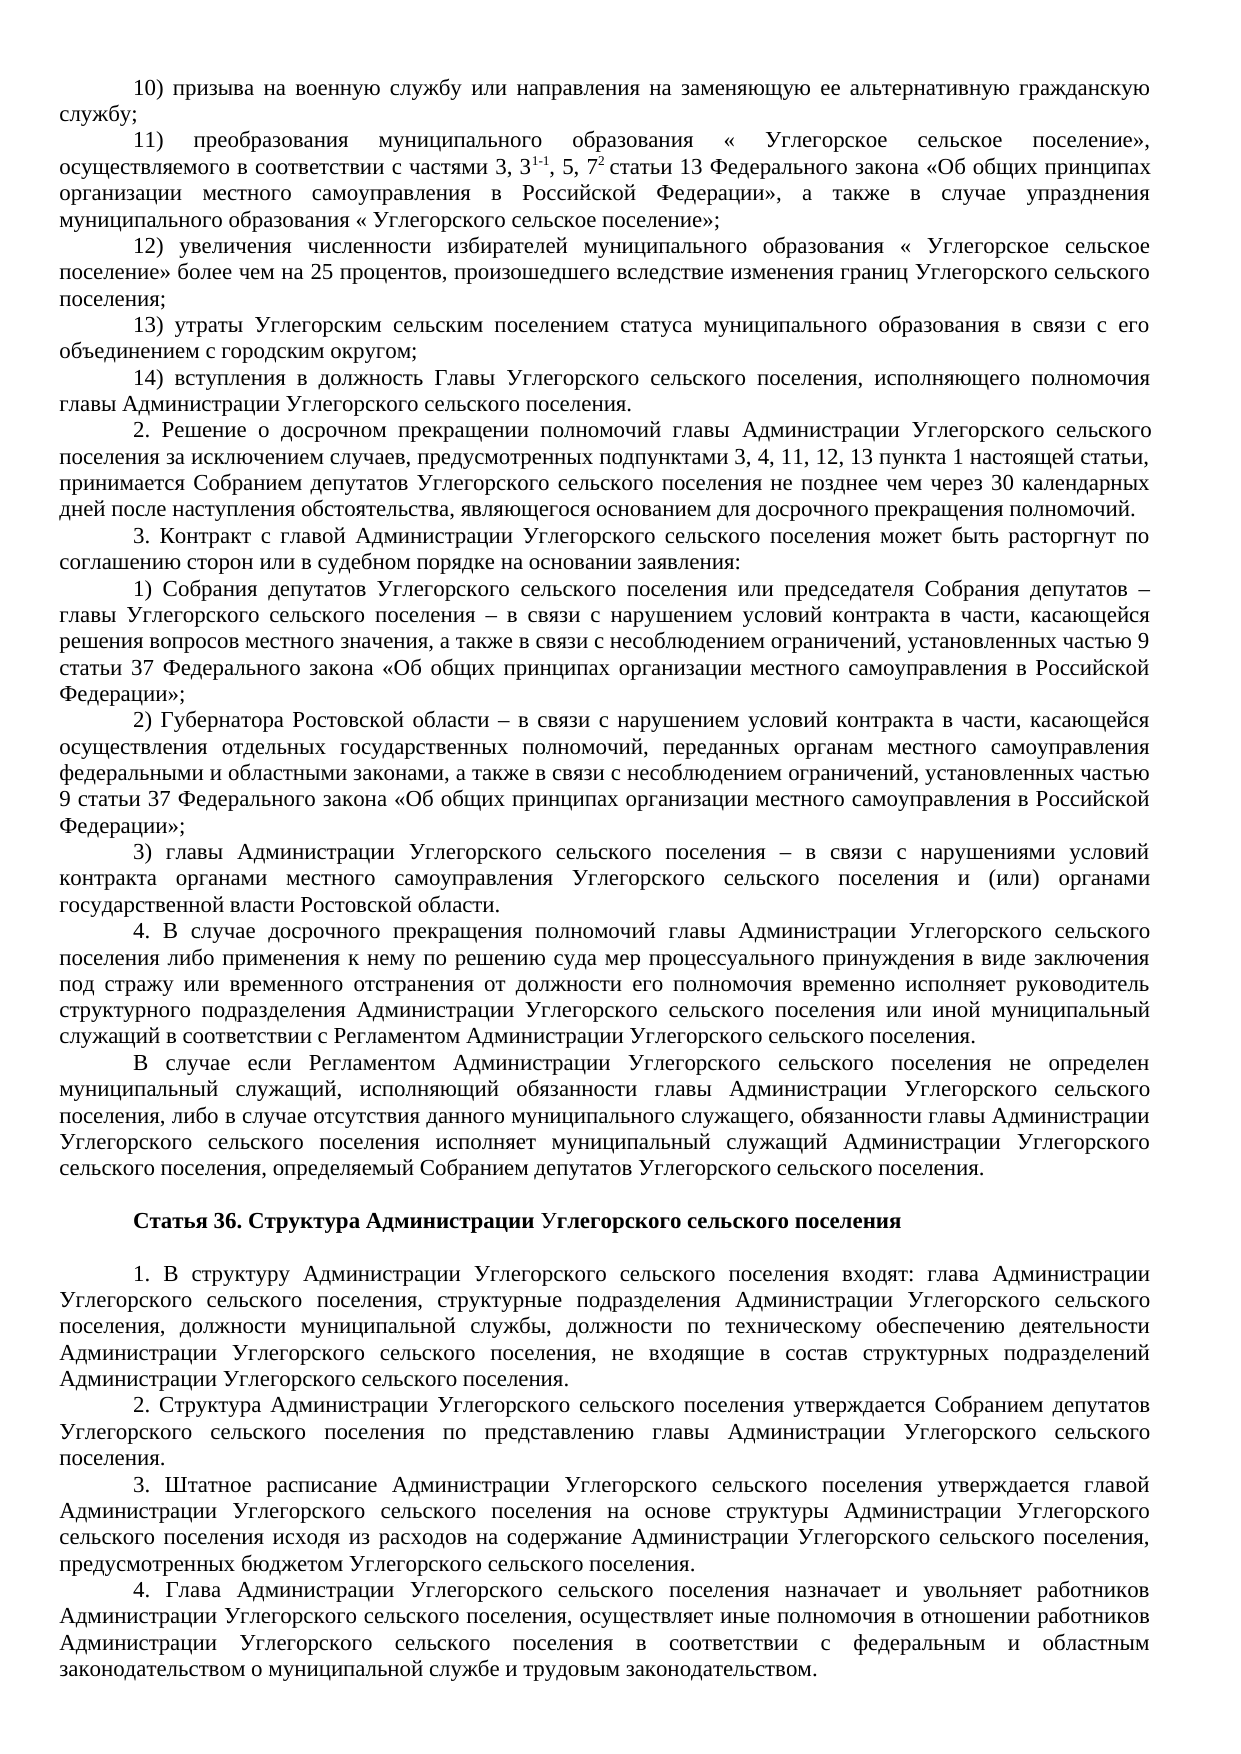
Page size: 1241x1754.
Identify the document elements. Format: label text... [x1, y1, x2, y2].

text 12) увеличения численности избирателей муниципального образования « Углегорское сельское поселение» более чем на 25 процентов, произошедшего вследствие изменения границ Углегорского сельского поселения; [59, 232, 1152, 311]
text 3. Штатное расписание Администрации Углегорского сельского поселения утверждается главой Администрации Углегорского сельского поселения на основе структуры Администрации Углегорского сельского поселения исходя из расходов на содержание Администрации Углегорского сельского поселения, предусмотренных бюджетом Углегорского сельского поселения. [59, 1471, 1152, 1576]
text 4. Глава Администрации Углегорского сельского поселения назначает и увольняет работников Администрации Углегорского сельского поселения, осуществляет иные полномочия в отношении работников Администрации Углегорского сельского поселения в соответствии с федеральным и областным законодательством о муниципальной службе и трудовым законодательством. [59, 1576, 1152, 1681]
text 13) утраты Углегорским сельским поселением статуса муниципального образования в связи с его объединением с городским округом; [59, 311, 1152, 364]
text 14) вступления в должность Главы Углегорского сельского поселения, исполняющего полномочия главы Администрации Углегорского сельского поселения. [59, 364, 1152, 416]
text 2) Губернатора Ростовской области – в связи с нарушением условий контракта в части, касающейся осуществления отдельных государственных полномочий, переданных органам местного самоуправления федеральными и областными законами, а также в связи с несоблюдением ограничений, установленных частью 9 статьи 37 Федерального закона «Об общих принципах организации местного самоуправления в Российской Федерации»; [59, 706, 1152, 838]
text 3) главы Администрации Углегорского сельского поселения – в связи с нарушениями условий контракта органами местного самоуправления Углегорского сельского поселения и (или) органами государственной власти Ростовской области. [59, 838, 1152, 917]
text Статья 36. Структура Администрации Углегорского сельского поселения [59, 1207, 1152, 1233]
text 2. Решение о досрочном прекращении полномочий главы Администрации Углегорского сельского поселения за исключением случаев, предусмотренных подпунктами 3, 4, 11, 12, 13 пункта 1 настоящей статьи, принимается Собранием депутатов Углегорского сельского поселения не позднее чем через 30 календарных дней после наступления обстоятельства, являющегося основанием для досрочного прекращения полномочий. [59, 416, 1152, 522]
text 1. В структуру Администрации Углегорского сельского поселения входят: глава Администрации Углегорского сельского поселения, структурные подразделения Администрации Углегорского сельского поселения, должности муниципальной службы, должности по техническому обеспечению деятельности Администрации Углегорского сельского поселения, не входящие в состав структурных подразделений Администрации Углегорского сельского поселения. [59, 1260, 1152, 1392]
text 2. Структура Администрации Углегорского сельского поселения утверждается Собранием депутатов Углегорского сельского поселения по представлению главы Администрации Углегорского сельского поселения. [59, 1392, 1152, 1471]
text 10) призыва на военную службу или направления на заменяющую ее альтернативную гражданскую службу; [59, 74, 1152, 127]
text 11) преобразования муниципального образования « Углегорское сельское поселение», осуществляемого в соответствии с частями 3, 31-1, 5, 72 статьи 13 Федерального закона «Об общих принципах организации местного самоуправления в Российской Федерации», а также в случае упразднения муниципального образования « Углегорского сельское поселение»; [59, 127, 1152, 232]
text 4. В случае досрочного прекращения полномочий главы Администрации Углегорского сельского поселения либо применения к нему по решению суда мер процессуального принуждения в виде заключения под стражу или временного отстранения от должности его полномочия временно исполняет руководитель структурного подразделения Администрации Углегорского сельского поселения или иной муниципальный служащий в соответствии с Регламентом Администрации Углегорского сельского поселения. [59, 917, 1152, 1049]
text 3. Контракт с главой Администрации Углегорского сельского поселения может быть расторгнут по соглашению сторон или в судебном порядке на основании заявления: [59, 522, 1152, 574]
text 1) Собрания депутатов Углегорского сельского поселения или председателя Собрания депутатов – главы Углегорского сельского поселения – в связи с нарушением условий контракта в части, касающейся решения вопросов местного значения, а также в связи с несоблюдением ограничений, установленных частью 9 статьи 37 Федерального закона «Об общих принципах организации местного самоуправления в Российской Федерации»; [59, 574, 1152, 706]
text В случае если Регламентом Администрации Углегорского сельского поселения не определен муниципальный служащий, исполняющий обязанности главы Администрации Углегорского сельского поселения, либо в случае отсутствия данного муниципального служащего, обязанности главы Администрации Углегорского сельского поселения исполняет муниципальный служащий Администрации Углегорского сельского поселения, определяемый Собранием депутатов Углегорского сельского поселения. [59, 1049, 1152, 1181]
